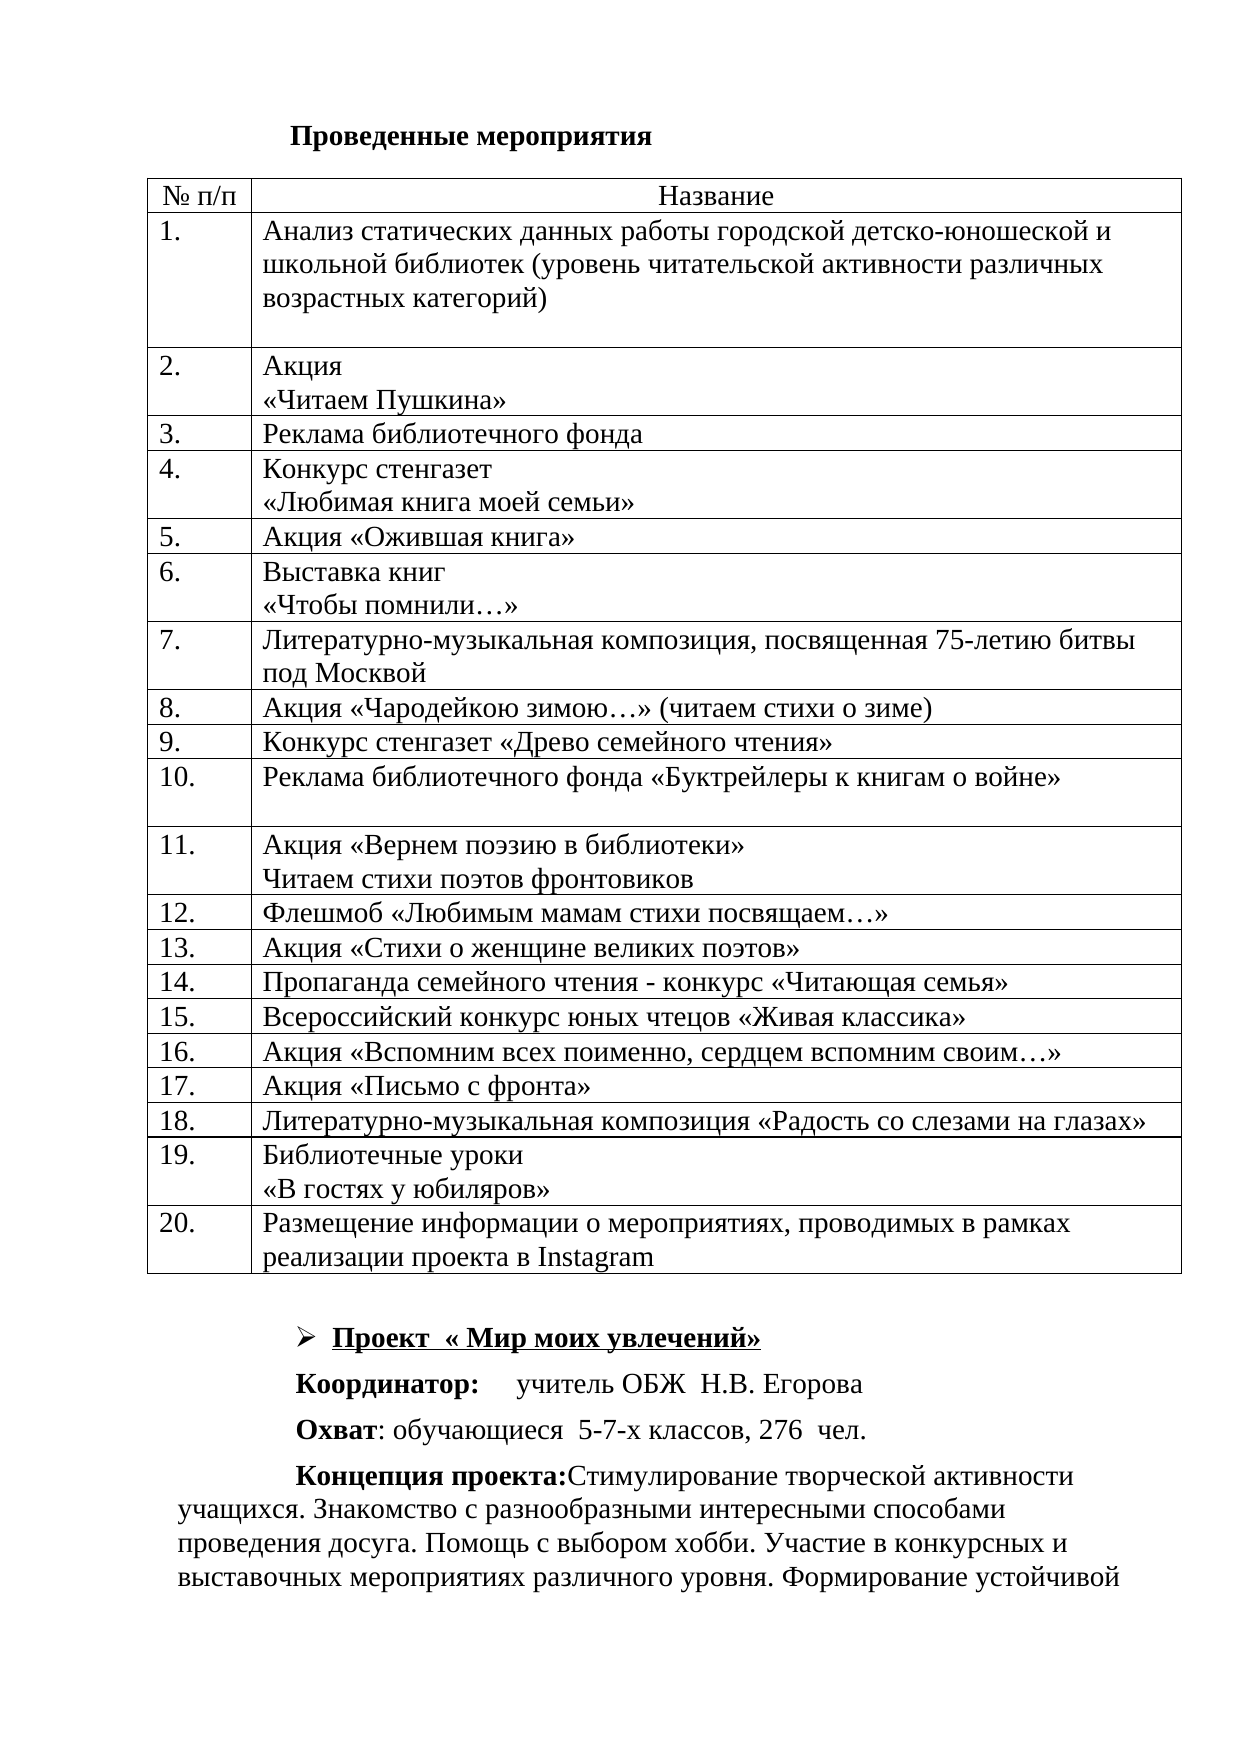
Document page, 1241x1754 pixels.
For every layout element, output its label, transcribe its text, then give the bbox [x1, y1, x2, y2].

table_cell 8. [148, 690, 251, 723]
table_cell Реклама библиотечного фонда [252, 416, 1181, 450]
list Проведенные мероприятия [290, 118, 1152, 152]
table_cell Акция «Читаем Пушкина» [252, 348, 1181, 415]
table_cell 11. [148, 827, 251, 894]
table_cell 3. [148, 416, 251, 450]
table_cell 20. [148, 1206, 251, 1273]
table_cell Выставка книг «Чтобы помнили…» [252, 554, 1181, 621]
table_cell 10. [148, 759, 251, 826]
table_cell 19. [148, 1138, 251, 1204]
table_cell Конкурс стенгазет «Древо семейного чтения» [252, 725, 1181, 758]
table_cell 2. [148, 348, 251, 415]
table_cell Всероссийский конкурс юных чтецов «Живая классика» [252, 999, 1181, 1033]
list Проект « Мир моих увлечений» [294, 1320, 1152, 1353]
table_cell 1. [148, 213, 251, 347]
table_cell 18. [148, 1103, 251, 1136]
table_cell 13. [148, 930, 251, 963]
table_cell 9. [148, 725, 251, 758]
table_cell 12. [148, 895, 251, 929]
table_cell 5. [148, 519, 251, 553]
table_cell Литературно-музыкальная композиция, посвященная 75-летию битвы под Москвой [252, 622, 1181, 689]
table_cell 17. [148, 1068, 251, 1102]
table_cell Библиотечные уроки «В гостях у юбиляров» [252, 1138, 1181, 1204]
table_cell Реклама библиотечного фонда «Буктрейлеры к книгам о войне» [252, 759, 1181, 826]
table_cell 15. [148, 999, 251, 1033]
table_cell Конкурс стенгазет «Любимая книга моей семьи» [252, 451, 1181, 518]
table_cell 14. [148, 965, 251, 998]
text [177, 1458, 1152, 1592]
table_cell 6. [148, 554, 251, 621]
table_cell Акция «Вернем поэзию в библиотеки» Читаем стихи поэтов фронтовиков [252, 827, 1181, 894]
table_cell Флешмоб «Любимым мамам стихи посвящаем…» [252, 895, 1181, 929]
table_cell 16. [148, 1034, 251, 1067]
table_cell Акция «Стихи о женщине великих поэтов» [252, 930, 1181, 963]
text Охват: обучающиеся 5-7-х классов, 276 чел. [177, 1412, 1152, 1446]
text Координатор: учитель ОБЖ Н.В. Егорова [177, 1366, 1152, 1399]
table_cell Размещение информации о мероприятиях, проводимых в рамках реализации проекта в Instagram [252, 1206, 1181, 1273]
table_header Название [252, 179, 1181, 212]
table_cell 7. [148, 622, 251, 689]
table_cell Акция «Вспомним всех поименно, сердцем вспомним своим…» [252, 1034, 1181, 1067]
table_cell Анализ статических данных работы городской детско-юношеской и школьной библиотек (уровень читательской активности различных возрастных категорий) [252, 213, 1181, 347]
table_cell Литературно-музыкальная композиция «Радость со слезами на глазах» [252, 1103, 1181, 1136]
table_cell 4. [148, 451, 251, 518]
table_cell Акция «Ожившая книга» [252, 519, 1181, 553]
table_header № п/п [148, 179, 251, 212]
table_cell Акция «Чародейкою зимою…» (читаем стихи о зиме) [252, 690, 1181, 723]
table_cell Акция «Письмо с фронта» [252, 1068, 1181, 1102]
table_cell Пропаганда семейного чтения - конкурс «Читающая семья» [252, 965, 1181, 998]
